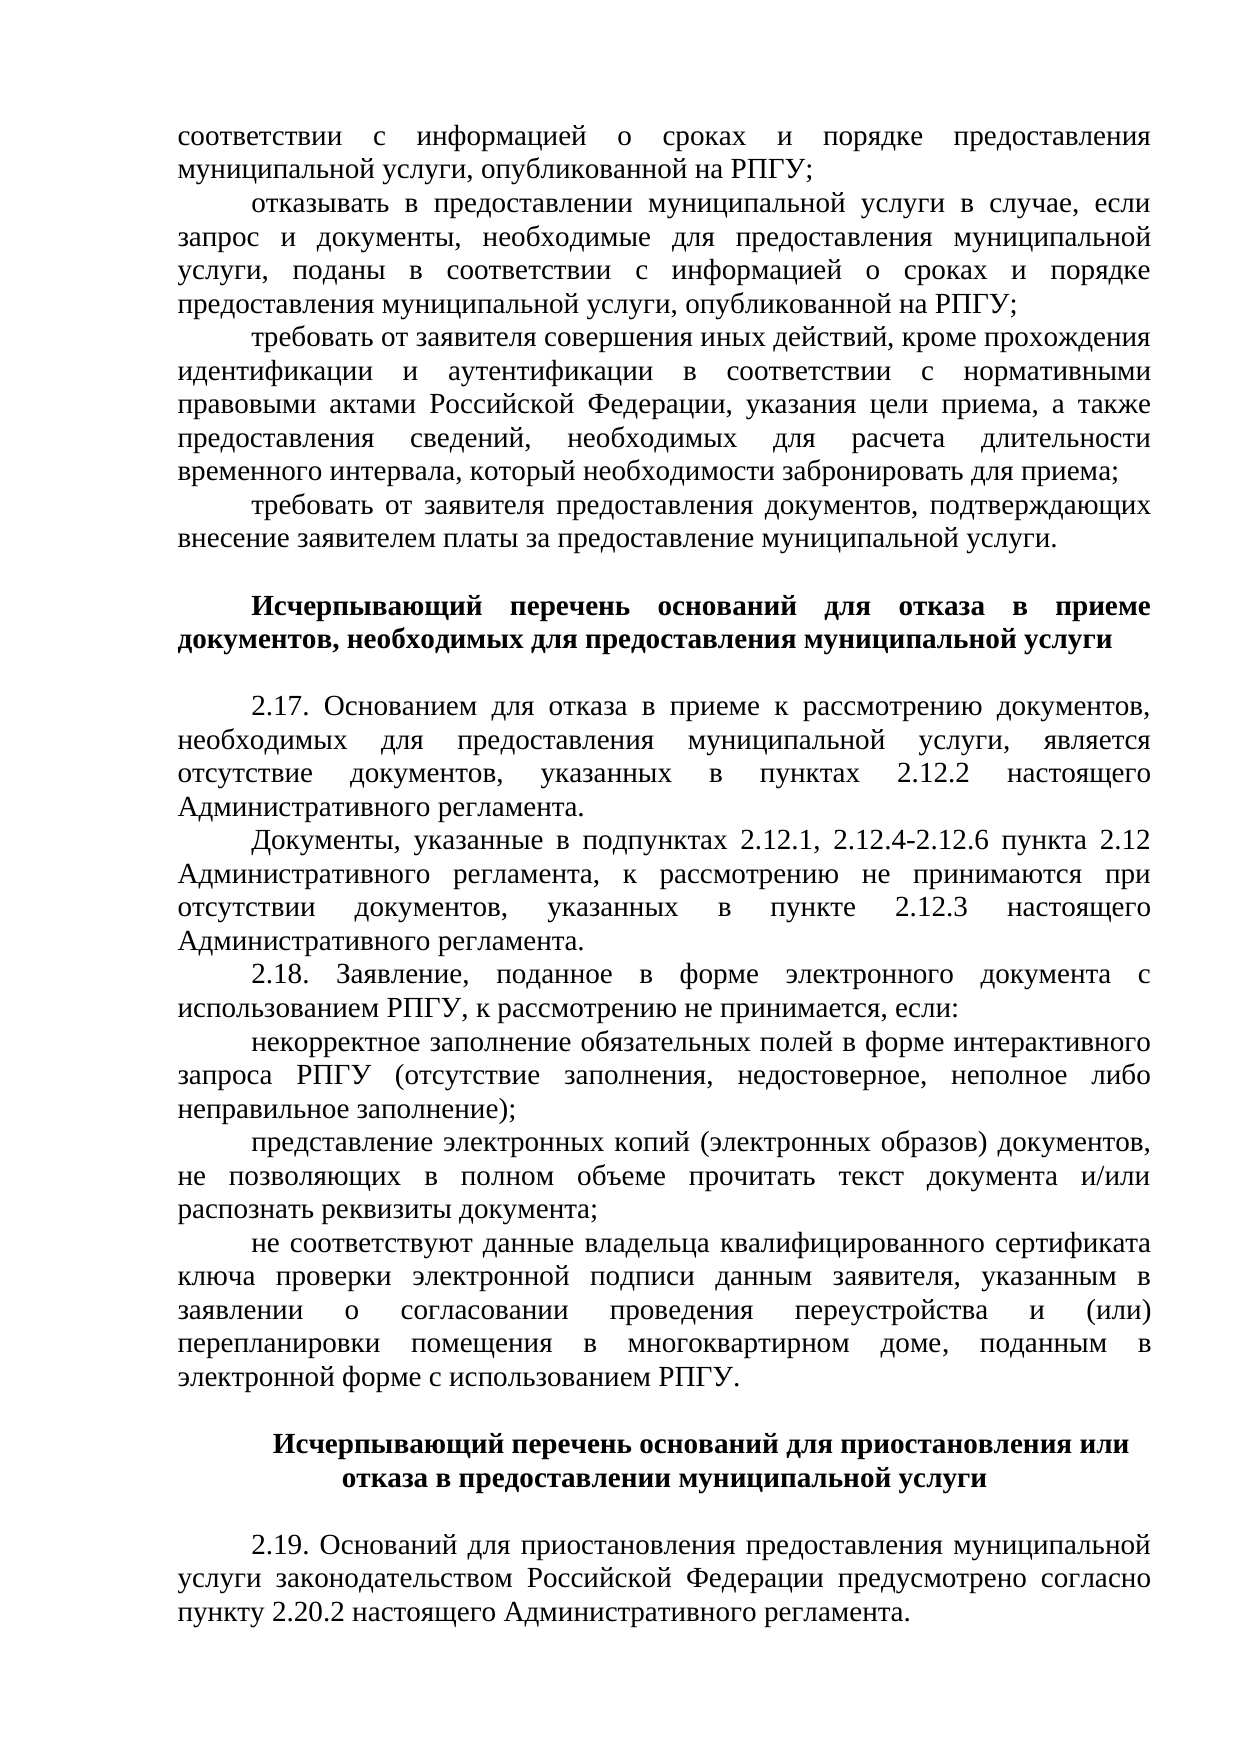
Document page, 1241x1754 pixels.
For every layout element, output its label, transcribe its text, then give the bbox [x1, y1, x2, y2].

text требовать от заявителя совершения иных действий, кроме прохождения идентификации и аутентификации в соответствии с нормативными правовыми актами Российской Федерации, указания цели приема, а также предоставления сведений, необходимых для расчета длительности временного интервала, который необходимости забронировать для приема; [177, 319, 1152, 487]
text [177, 118, 1152, 185]
text представление электронных копий (электронных образов) документов, не позволяющих в полном объеме прочитать текст документа и/или распознать реквизиты документа; [177, 1124, 1152, 1225]
text не соответствуют данные владельца квалифицированного сертификата ключа проверки электронной подписи данным заявителя, указанным в заявлении о согласовании проведения переустройства и (или) перепланировки помещения в многоквартирном доме, поданным в электронной форме с использованием РПГУ. [177, 1225, 1152, 1393]
text Исчерпывающий перечень оснований для отказа в приеме документов, необходимых для предоставления муниципальной услуги [177, 588, 1152, 655]
text 2.17. Основанием для отказа в приеме к рассмотрению документов, необходимых для предоставления муниципальной услуги, является отсутствие документов, указанных в пунктах 2.12.2 настоящего Административного регламента. [177, 688, 1152, 822]
text некорректное заполнение обязательных полей в форме интерактивного запроса РПГУ (отсутствие заполнения, недостоверное, неполное либо неправильное заполнение); [177, 1024, 1152, 1124]
text 2.19. Оснований для приостановления предоставления муниципальной услуги законодательством Российской Федерации предусмотрено согласно пункту 2.20.2 настоящего Административного регламента. [177, 1527, 1152, 1627]
text требовать от заявителя предоставления документов, подтверждающих внесение заявителем платы за предоставление муниципальной услуги. [177, 487, 1152, 554]
text Документы, указанные в подпунктах 2.12.1, 2.12.4-2.12.6 пункта 2.12 Административного регламента, к рассмотрению не принимаются при отсутствии документов, указанных в пункте 2.12.3 настоящего Административного регламента. [177, 822, 1152, 957]
text отказывать в предоставлении муниципальной услуги в случае, если запрос и документы, необходимые для предоставления муниципальной услуги, поданы в соответствии с информацией о сроках и порядке предоставления муниципальной услуги, опубликованной на РПГУ; [177, 185, 1152, 319]
text 2.18. Заявление, поданное в форме электронного документа с использованием РПГУ, к рассмотрению не принимается, если: [177, 957, 1152, 1024]
text Исчерпывающий перечень оснований для приостановления или отказа в предоставлении муниципальной услуги [177, 1426, 1152, 1493]
